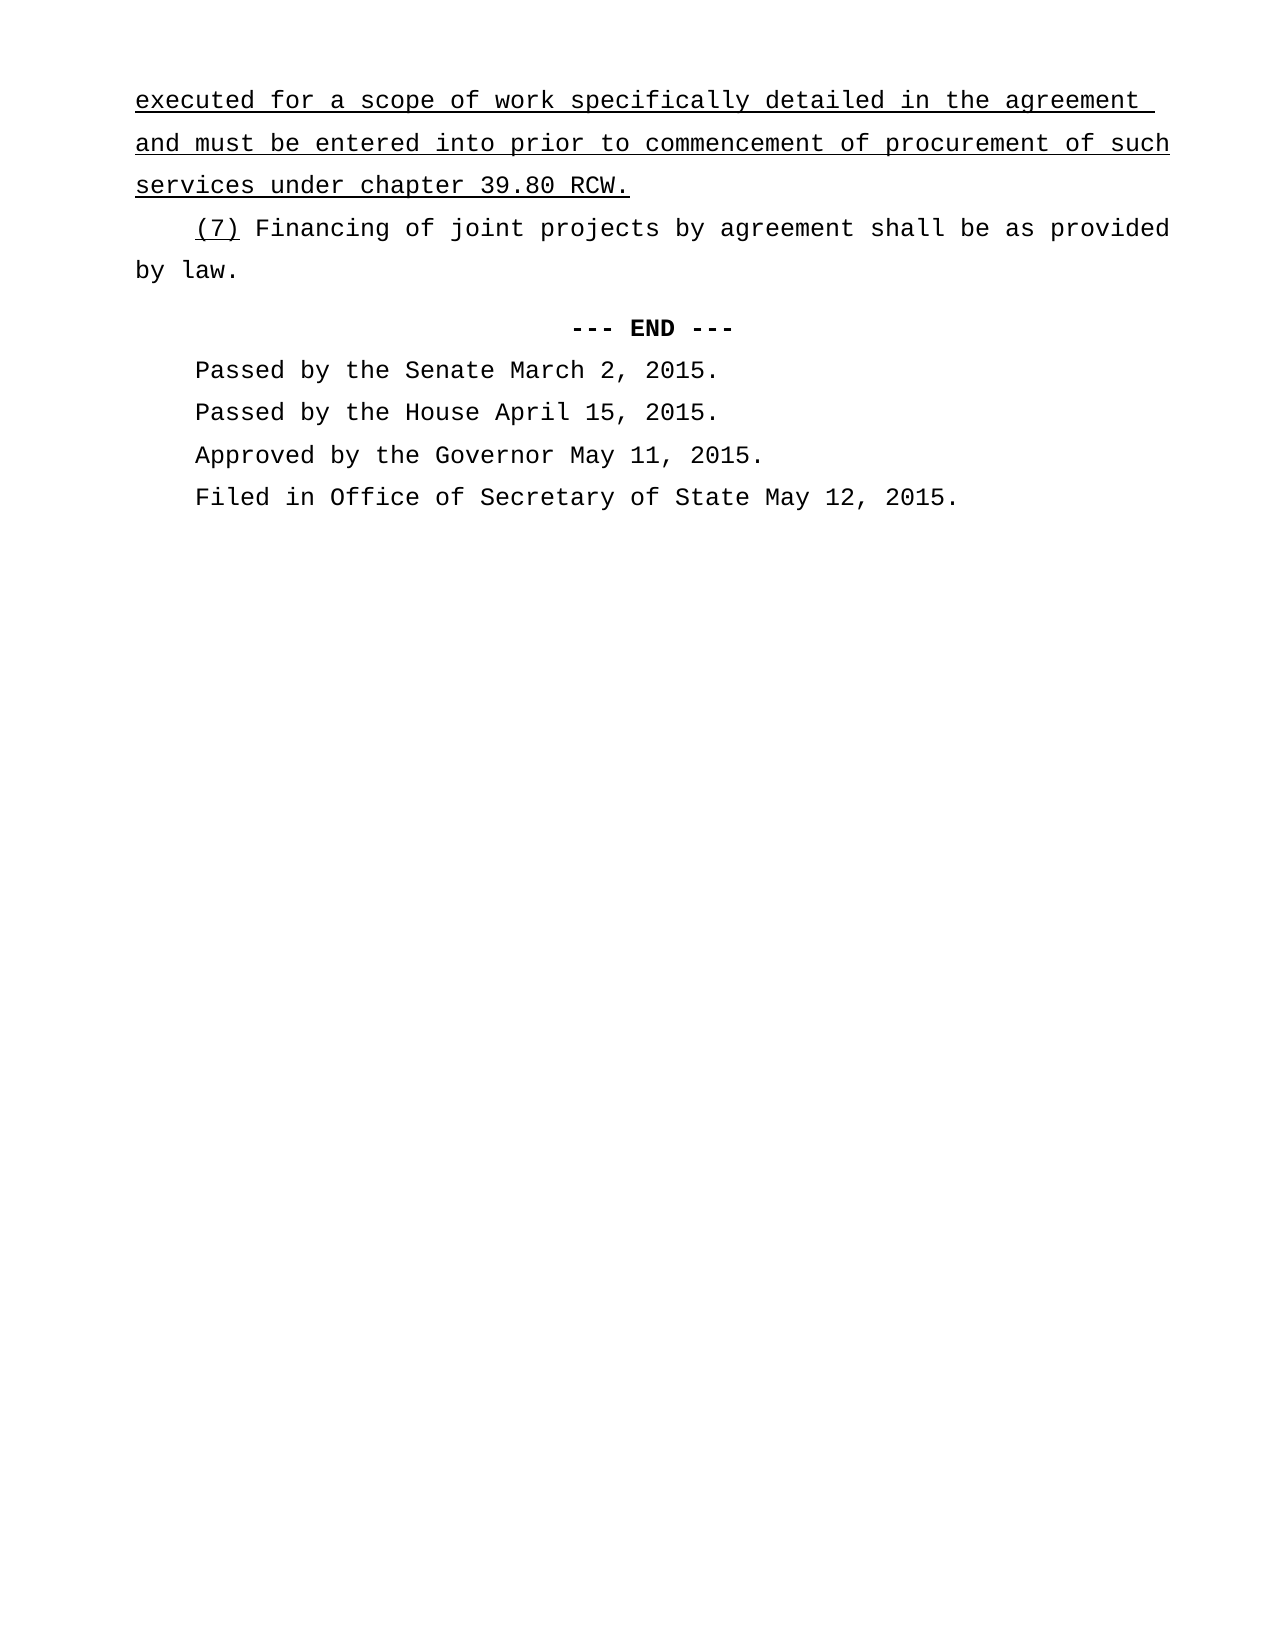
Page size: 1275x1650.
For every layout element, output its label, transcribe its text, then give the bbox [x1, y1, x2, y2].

text (7) Financing of joint projects by agreement shall be as provided by law. [135, 202, 1170, 287]
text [135, 75, 1170, 154]
text Passed by the Senate March 2, 2015. [135, 344, 1170, 387]
text Passed by the House April 15, 2015. [135, 387, 1170, 429]
text --- END --- [135, 316, 1170, 344]
text Approved by the Governor May 11, 2015. [135, 429, 1170, 472]
text Filed in Office of Secretary of State May 12, 2015. [135, 472, 1170, 514]
